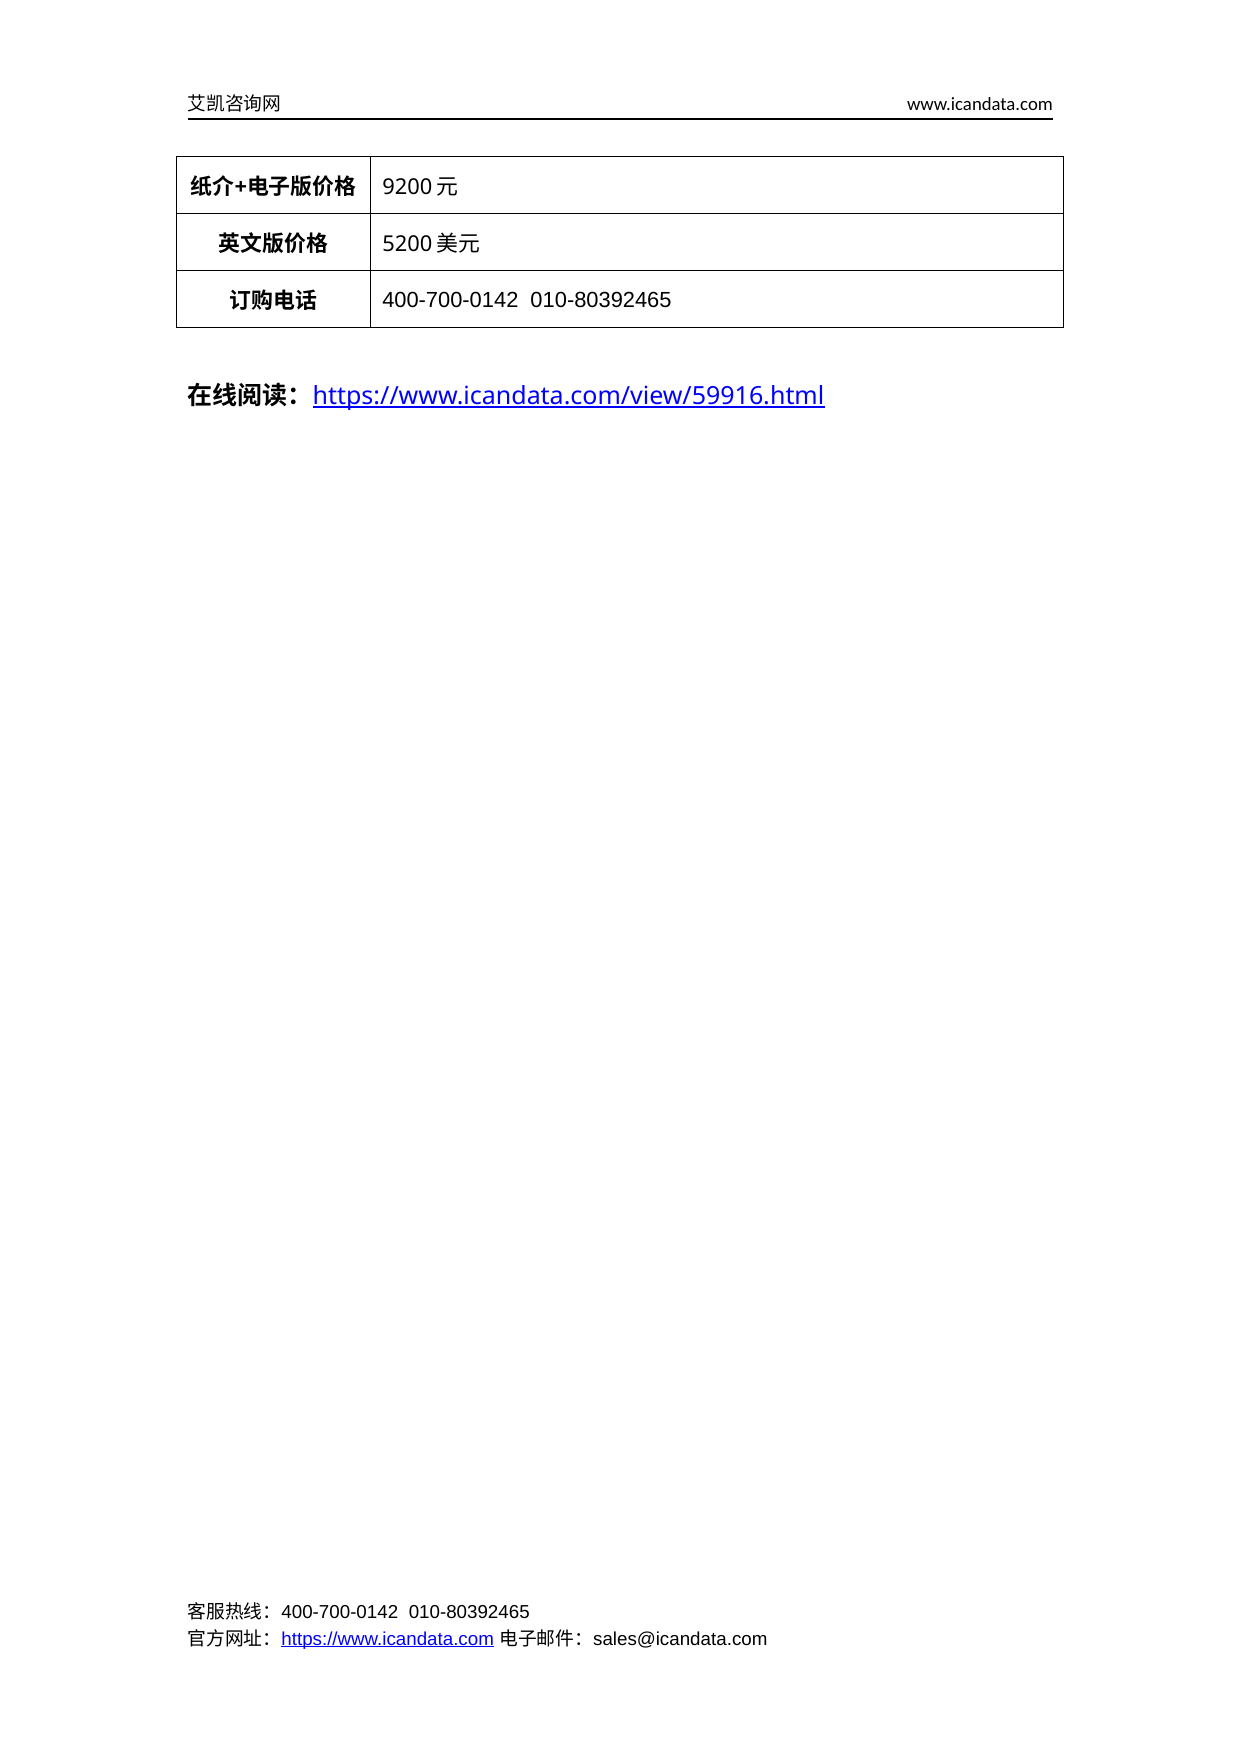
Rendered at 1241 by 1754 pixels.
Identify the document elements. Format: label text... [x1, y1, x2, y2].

table_cell 纸介+电子版价格 [177, 157, 370, 213]
table_cell 400-700-0142 010-80392465 [371, 271, 1063, 327]
table_cell 5200美元 [371, 214, 1063, 270]
table_cell 订购电话 [177, 271, 370, 327]
table_cell 9200元 [371, 157, 1063, 213]
table_cell 英文版价格 [177, 214, 370, 270]
text 在线阅读：https://www.icandata.com/view/59916.html [187, 361, 1053, 426]
